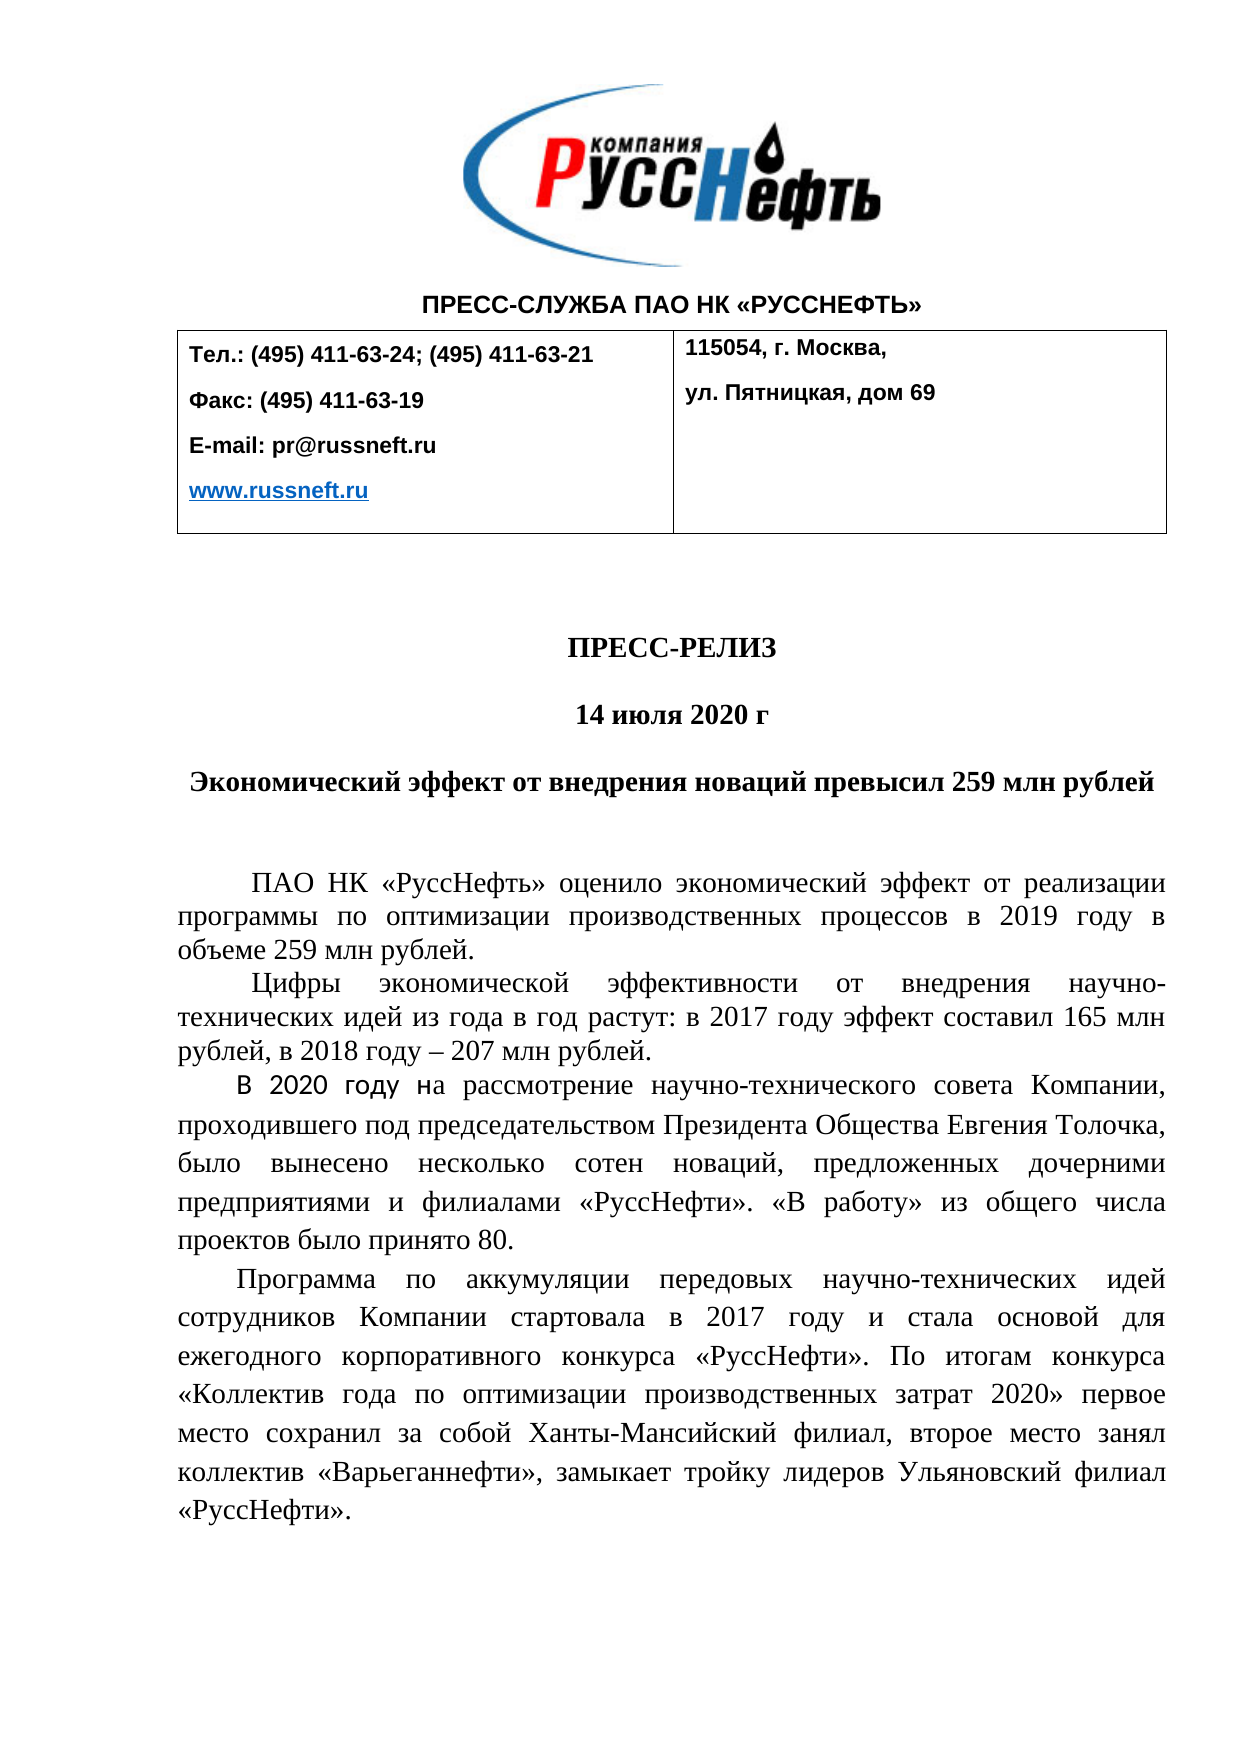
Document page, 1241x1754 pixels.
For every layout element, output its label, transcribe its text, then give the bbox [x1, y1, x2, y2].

table_header 115054, г. Москва, ул. Пятницкая, дом 69 [674, 331, 1166, 533]
text Программа по аккумуляции передовых научно-технических идей сотрудников Компании стартовала в 2017 году и стала основой для ежегодного корпоративного конкурса «РуссНефти». По итогам конкурса «Коллектив года по оптимизации производственных затрат 2020» первое место сохранил за собой Ханты-Мансийский филиал, второе место занял коллектив «Варьеганнефти», замыкает тройку лидеров Ульяновский филиал «РуссНефти». [177, 1261, 1167, 1526]
text ПАО НК «РуссНефть» оценило экономический эффект от реализации программы по оптимизации производственных процессов в 2019 году в объеме 259 млн рублей. [177, 865, 1167, 966]
table_header Тел.: (495) 411-63-24; (495) 411-63-21 Факс: (495) 411-63-19 E-mail: pr@russneft.ru www.russneft.ru [178, 331, 673, 533]
text Цифры экономической эффективности от внедрения научно-технических идей из года в год растут: в 2017 году эффект составил 165 млн рублей, в 2018 году – 207 млн рублей. [177, 966, 1167, 1066]
text ПРЕСС-РЕЛИЗ [177, 630, 1167, 664]
text В 2020 году на рассмотрение научно-технического совета Компании, проходившего под председательством Президента Общества Евгения Толочка, было вынесено несколько сотен новаций, предложенных дочерними предприятиями и филиалами «РуссНефти». «В работу» из общего числа проектов было принято 80. [177, 1066, 1167, 1256]
text ПРЕСС-СЛУЖБА ПАО НК «РУССНЕФТЬ» [177, 277, 1167, 319]
picture [463, 84, 881, 267]
text 14 июля 2020 г [177, 697, 1167, 731]
text Экономический эффект от внедрения новаций превысил 259 млн рублей [177, 731, 1167, 798]
